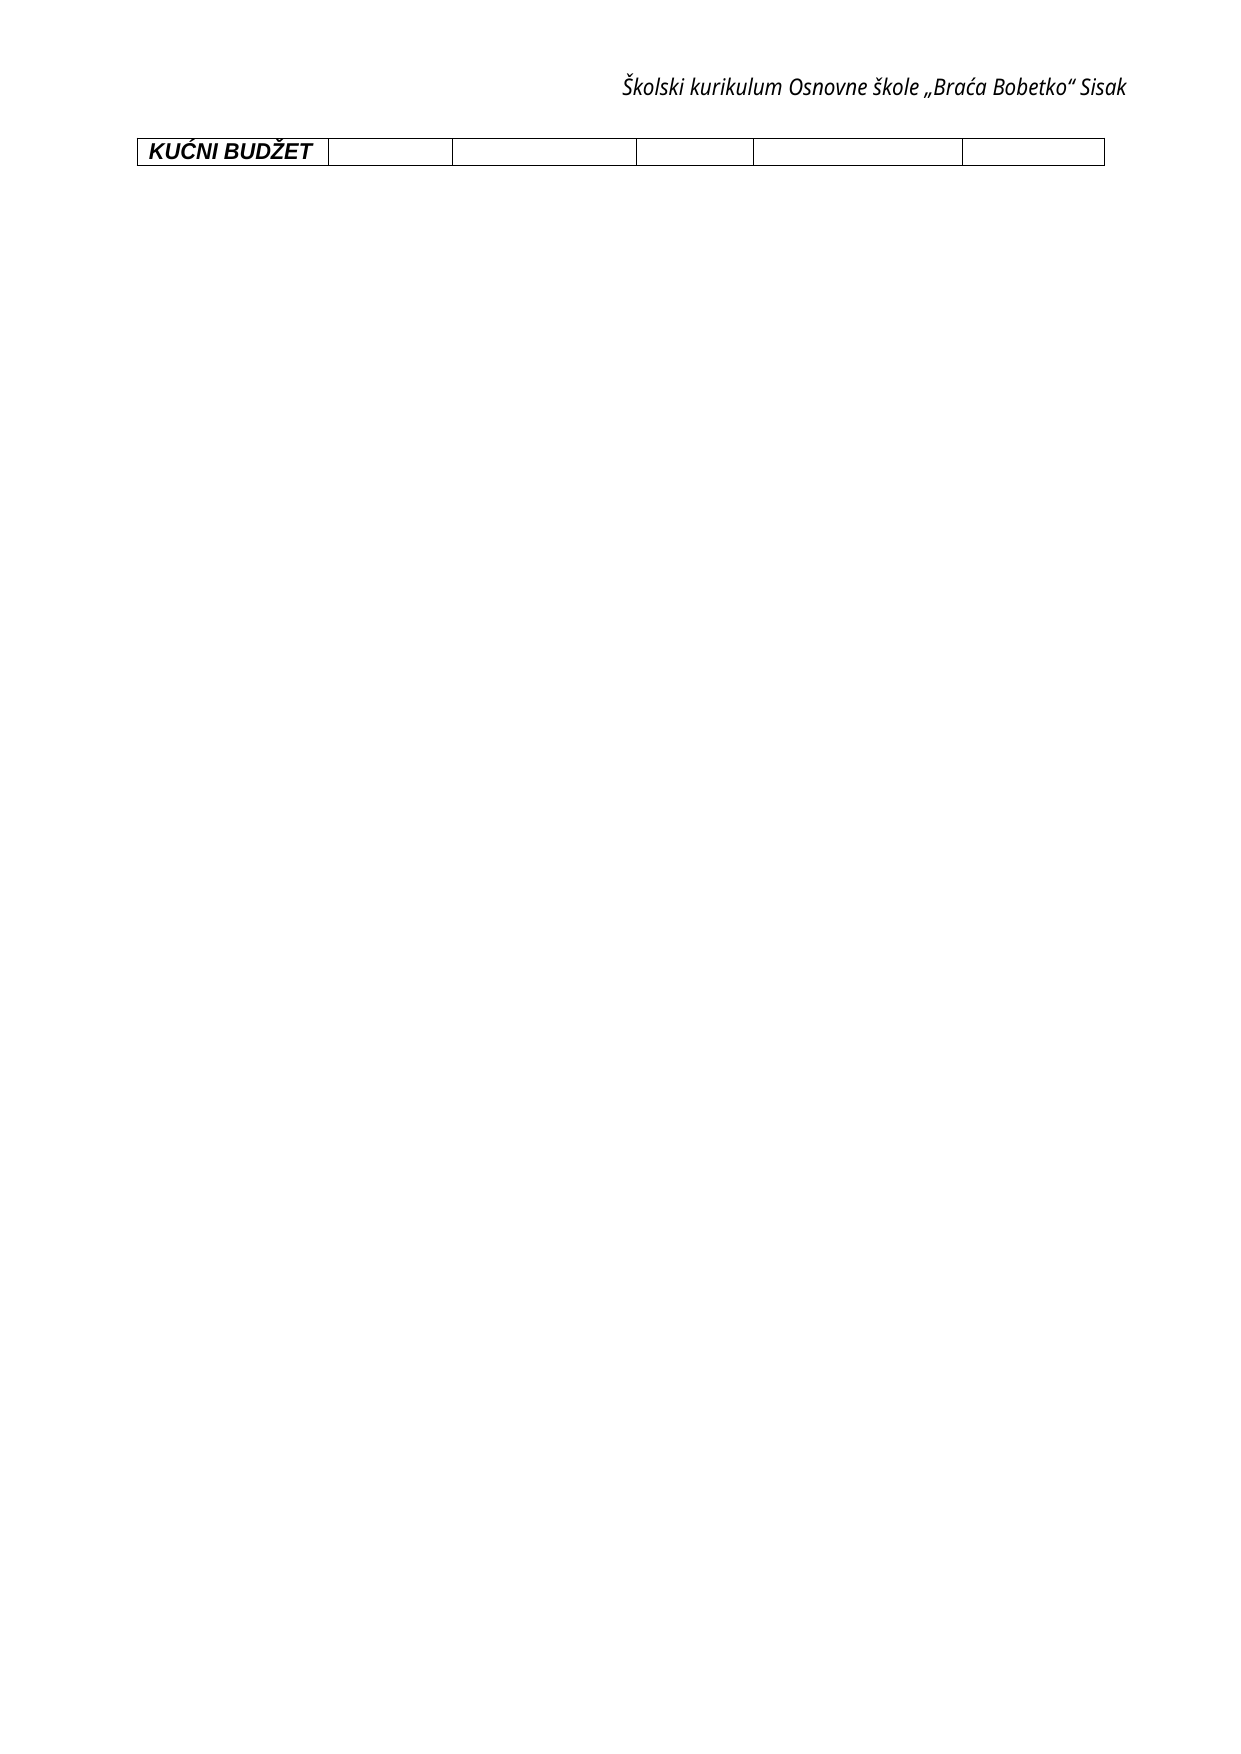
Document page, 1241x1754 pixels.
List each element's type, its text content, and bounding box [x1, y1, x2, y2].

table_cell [754, 139, 962, 164]
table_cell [453, 139, 636, 164]
table_cell 5.r [637, 139, 753, 164]
table_cell prosinac [329, 139, 452, 164]
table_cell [963, 139, 1104, 164]
table_cell KUĆNI BUDŽET [138, 139, 328, 164]
